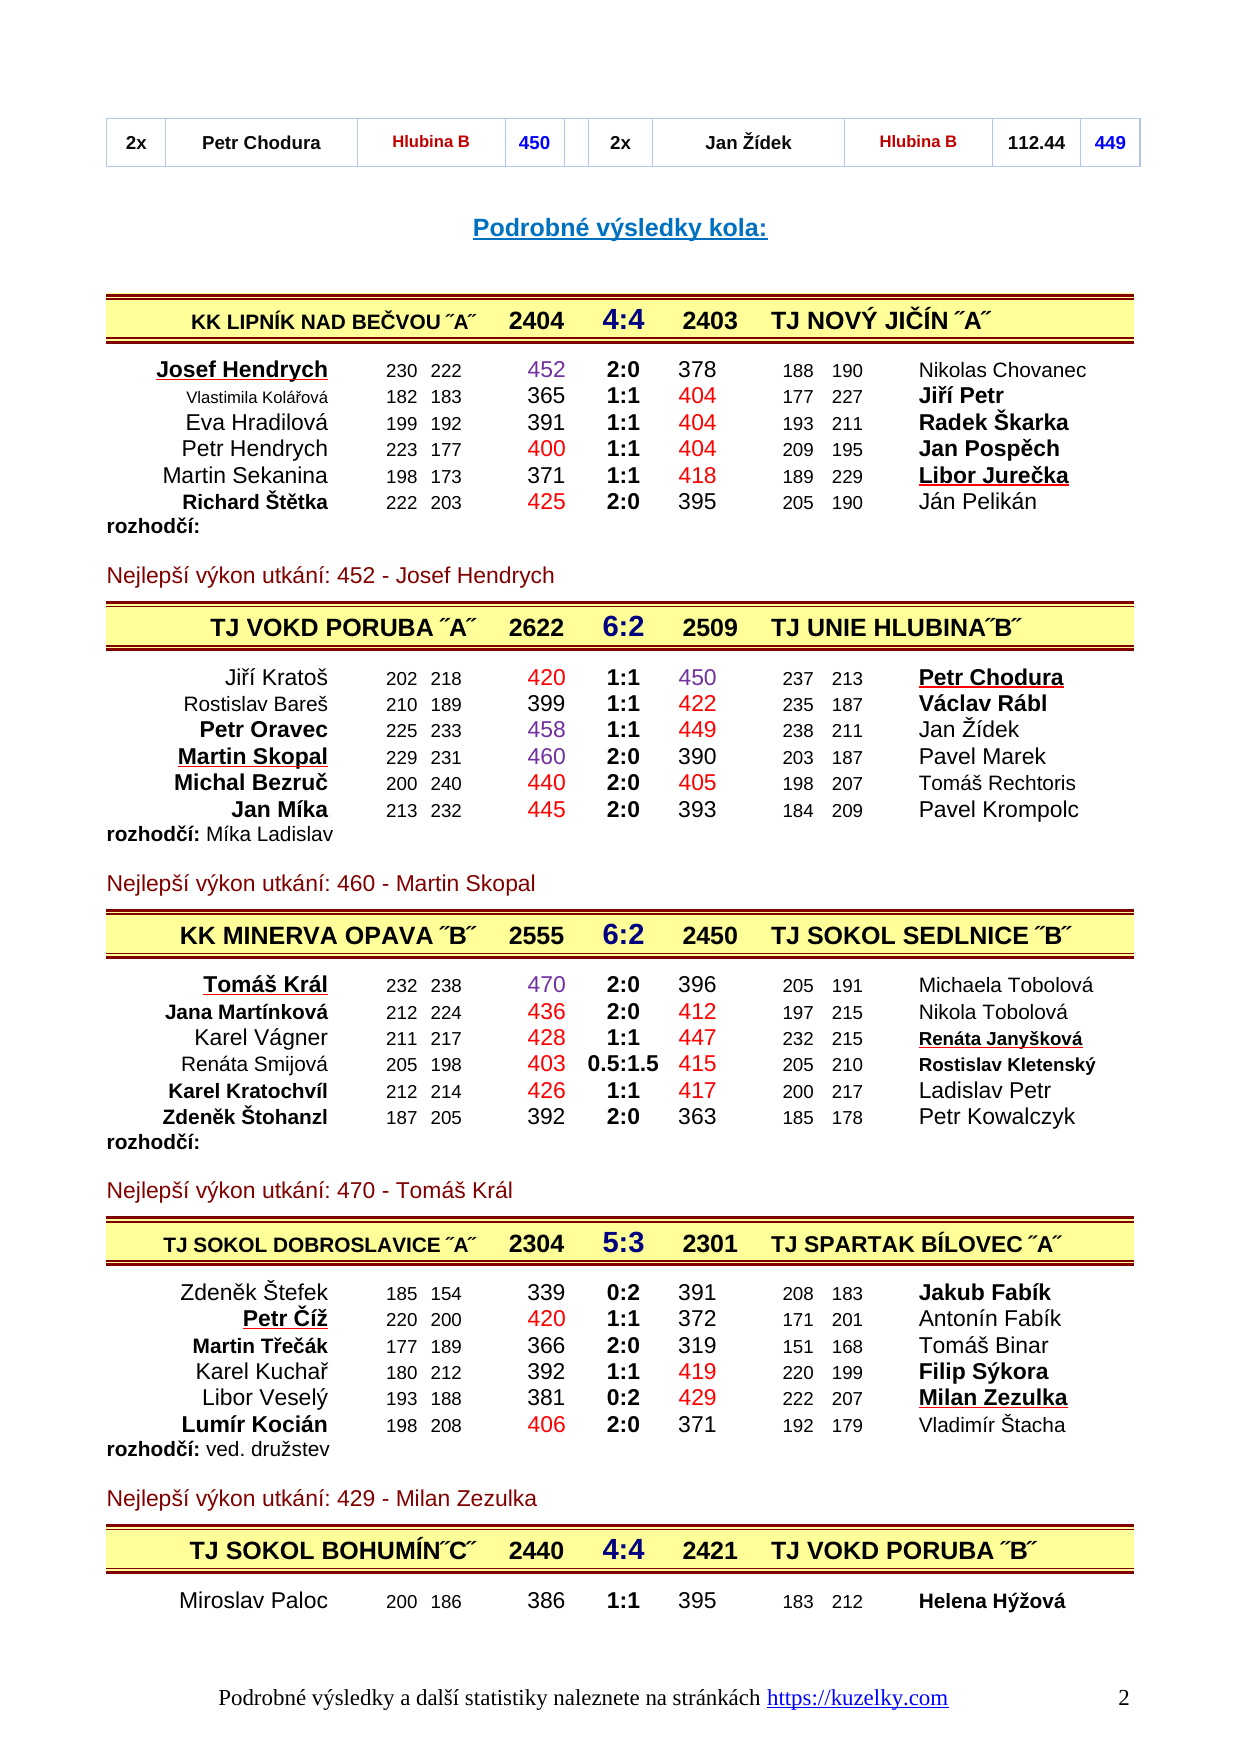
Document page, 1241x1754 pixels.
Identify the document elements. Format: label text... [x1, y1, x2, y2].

table_cell Hlubina B [358, 119, 505, 166]
text Eva Hradilová 199 192 391 1:1 404 193 211 Radek Škarka [106, 409, 1134, 435]
text Tomáš Král 232 238 470 2:0 396 205 191 Michaela Tobolová [106, 971, 1134, 998]
table_cell Hlubina B [845, 119, 992, 166]
text Karel Vágner 211 217 428 1:1 447 232 215 Renáta Janyšková [106, 1024, 1134, 1050]
text Jan Míka 213 232 445 2:0 393 184 209 Pavel Krompolc [106, 796, 1134, 822]
table_cell 449 [1081, 119, 1139, 166]
text Karel Kratochvíl 212 214 426 1:1 417 200 217 Ladislav Petr [106, 1077, 1134, 1103]
text Podrobné výsledky kola: [94, 213, 1145, 242]
text Nejlepší výkon utkání: 429 - Milan Zezulka [106, 1485, 1134, 1511]
table_cell 450 [506, 119, 564, 166]
text KK Minerva Opava ˝B˝ 2555 6:2 2450 TJ Sokol Sedlnice ˝B˝ [106, 915, 1134, 953]
text Petr Oravec 225 233 458 1:1 449 238 211 Jan Žídek [106, 716, 1134, 743]
text Martin Skopal 229 231 460 2:0 390 203 187 Pavel Marek [106, 743, 1134, 769]
text Josef Hendrych 230 222 452 2:0 378 188 190 Nikolas Chovanec [106, 356, 1134, 382]
text Miroslav Paloc 200 186 386 1:1 395 183 212 Helena Hýžová [106, 1587, 1134, 1613]
text Lumír Kocián 198 208 406 2:0 371 192 179 Vladimír Štacha [106, 1411, 1134, 1437]
text KK Lipník nad Bečvou ˝A˝ 2404 4:4 2403 TJ Nový Jičín ˝A˝ [106, 300, 1134, 337]
text rozhodčí: ved. družstev [106, 1437, 1134, 1461]
text rozhodčí: [106, 1129, 1134, 1153]
table_cell 2x [107, 119, 165, 166]
text TJ VOKD Poruba ˝A˝ 2622 6:2 2509 TJ Unie Hlubina˝B˝ [106, 607, 1134, 645]
text Libor Veselý 193 188 381 0:2 429 222 207 Milan Zezulka [106, 1384, 1134, 1411]
text Jana Martínková 212 224 436 2:0 412 197 215 Nikola Tobolová [106, 998, 1134, 1024]
text Karel Kuchař 180 212 392 1:1 419 220 199 Filip Sýkora [106, 1358, 1134, 1384]
table_cell Petr Chodura [166, 119, 357, 166]
text Rostislav Bareš 210 189 399 1:1 422 235 187 Václav Rábl [106, 690, 1134, 716]
text Vlastimila Kolářová 182 183 365 1:1 404 177 227 Jiří Petr [106, 382, 1134, 409]
table_cell Jan Žídek [653, 119, 844, 166]
text Michal Bezruč 200 240 440 2:0 405 198 207 Tomáš Rechtoris [106, 769, 1134, 796]
text Petr Číž 220 200 420 1:1 372 171 201 Antonín Fabík [106, 1305, 1134, 1332]
text Martin Sekanina 198 173 371 1:1 418 189 229 Libor Jurečka [106, 462, 1134, 488]
text Renáta Smijová 205 198 403 0.5:1.5 415 205 210 Rostislav Kletenský [106, 1050, 1134, 1077]
table_cell 2x [589, 119, 652, 166]
text TJ Sokol Bohumín˝C˝ 2440 4:4 2421 TJ VOKD Poruba ˝B˝ [106, 1530, 1134, 1568]
text rozhodčí: [106, 514, 1134, 538]
text Nejlepší výkon utkání: 470 - Tomáš Král [106, 1177, 1134, 1204]
text rozhodčí: Míka Ladislav [106, 822, 1134, 846]
text Martin Třečák 177 189 366 2:0 319 151 168 Tomáš Binar [106, 1332, 1134, 1358]
text Petr Hendrych 223 177 400 1:1 404 209 195 Jan Pospěch [106, 435, 1134, 462]
text TJ Sokol Dobroslavice ˝A˝ 2304 5:3 2301 TJ Spartak Bílovec ˝A˝ [106, 1223, 1134, 1260]
text Zdeněk Štefek 185 154 339 0:2 391 208 183 Jakub Fabík [106, 1279, 1134, 1305]
text Nejlepší výkon utkání: 460 - Martin Skopal [106, 870, 1134, 896]
text Zdeněk Štohanzl 187 205 392 2:0 363 185 178 Petr Kowalczyk [106, 1103, 1134, 1129]
text Jiří Kratoš 202 218 420 1:1 450 237 213 Petr Chodura [106, 664, 1134, 690]
text Nejlepší výkon utkání: 452 - Josef Hendrych [106, 562, 1134, 588]
table_cell 112.44 [993, 119, 1080, 166]
text Richard Štětka 222 203 425 2:0 395 205 190 Ján Pelikán [106, 488, 1134, 514]
